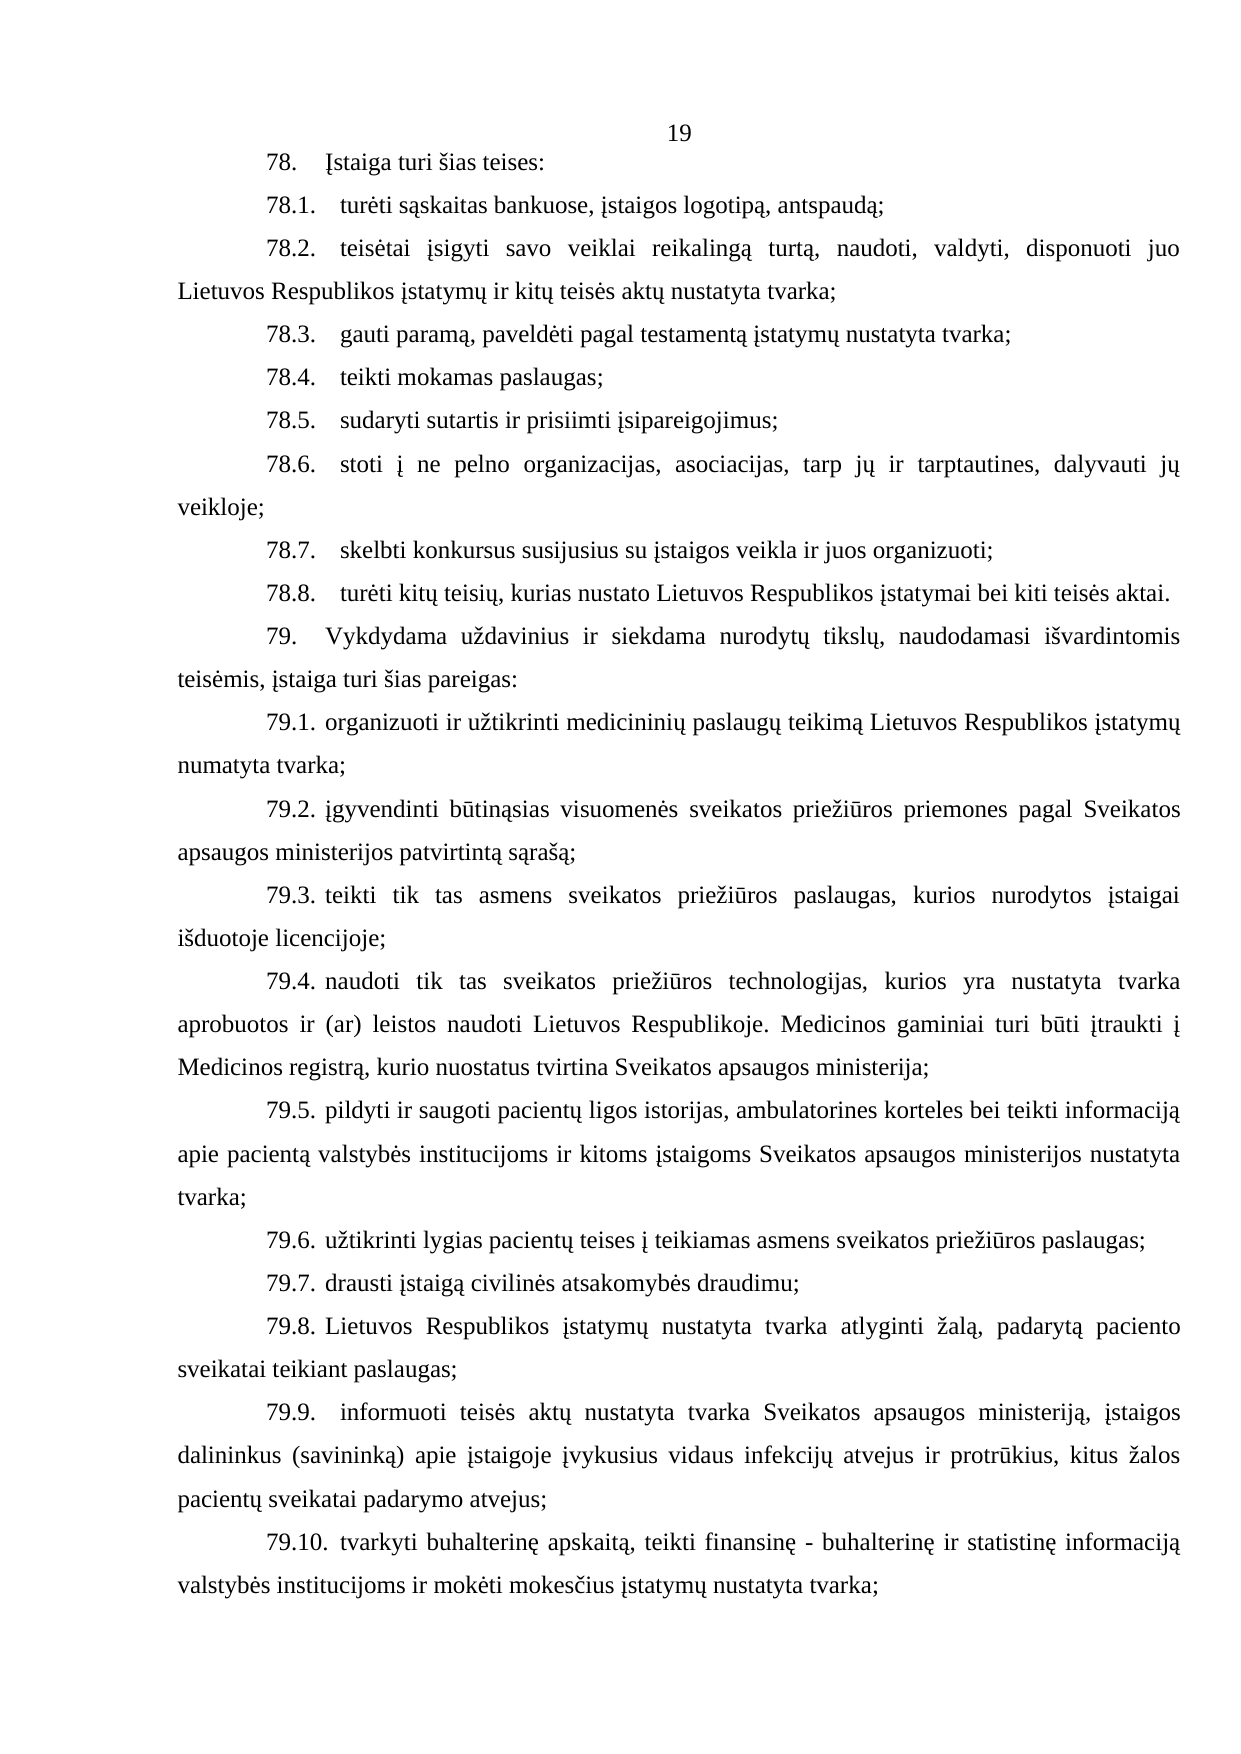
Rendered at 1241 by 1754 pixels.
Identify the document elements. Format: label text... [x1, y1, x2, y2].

list organizuoti ir užtikrinti medicininių paslaugų teikimą Lietuvos Respublikos įstatymų numatyta tvarka; [177, 707, 1181, 779]
list informuoti teisės aktų nustatyta tvarka Sveikatos apsaugos ministeriją, įstaigos dalininkus (savininką) apie įstaigoje įvykusius vidaus infekcijų atvejus ir protrūkius, kitus žalos pacientų sveikatai padarymo atvejus; [177, 1397, 1181, 1512]
list pildyti ir saugoti pacientų ligos istorijas, ambulatorines korteles bei teikti informaciją apie pacientą valstybės institucijoms ir kitoms įstaigoms Sveikatos apsaugos ministerijos nustatyta tvarka; [177, 1096, 1181, 1211]
list užtikrinti lygias pacientų teises į teikiamas asmens sveikatos priežiūros paslaugas; [177, 1225, 1181, 1254]
list tvarkyti buhalterinę apskaitą, teikti finansinę - buhalterinę ir statistinę informaciją valstybės institucijoms ir mokėti mokesčius įstatymų nustatyta tvarka; [177, 1527, 1181, 1599]
list teikti tik tas asmens sveikatos priežiūros paslaugas, kurios nurodytos įstaigai išduotoje licencijoje; [177, 880, 1181, 952]
list turėti kitų teisių, kurias nustato Lietuvos Respublikos įstatymai bei kiti teisės aktai. [177, 578, 1181, 607]
list sudaryti sutartis ir prisiimti įsipareigojimus; [177, 406, 1181, 434]
list Įstaiga turi šias teises: [177, 147, 1181, 176]
list teikti mokamas paslaugas; [177, 362, 1181, 391]
list stoti į ne pelno organizacijas, asociacijas, tarp jų ir tarptautines, dalyvauti jų veikloje; [177, 449, 1181, 521]
list Vykdydama uždavinius ir siekdama nurodytų tikslų, naudodamasi išvardintomis teisėmis, įstaiga turi šias pareigas: [177, 621, 1181, 693]
list Lietuvos Respublikos įstatymų nustatyta tvarka atlyginti žalą, padarytą paciento sveikatai teikiant paslaugas; [177, 1311, 1181, 1383]
list drausti įstaigą civilinės atsakomybės draudimu; [177, 1268, 1181, 1297]
list naudoti tik tas sveikatos priežiūros technologijas, kurios yra nustatyta tvarka aprobuotos ir (ar) leistos naudoti Lietuvos Respublikoje. Medicinos gaminiai turi būti įtraukti į Medicinos registrą, kurio nuostatus tvirtina Sveikatos apsaugos ministerija; [177, 966, 1181, 1081]
list turėti sąskaitas bankuose, įstaigos logotipą, antspaudą; [177, 190, 1181, 219]
list skelbti konkursus susijusius su įstaigos veikla ir juos organizuoti; [177, 535, 1181, 564]
list įgyvendinti būtinąsias visuomenės sveikatos priežiūros priemones pagal Sveikatos apsaugos ministerijos patvirtintą sąrašą; [177, 794, 1181, 866]
list gauti paramą, paveldėti pagal testamentą įstatymų nustatyta tvarka; [177, 319, 1181, 348]
list teisėtai įsigyti savo veiklai reikalingą turtą, naudoti, valdyti, disponuoti juo Lietuvos Respublikos įstatymų ir kitų teisės aktų nustatyta tvarka; [177, 233, 1181, 305]
